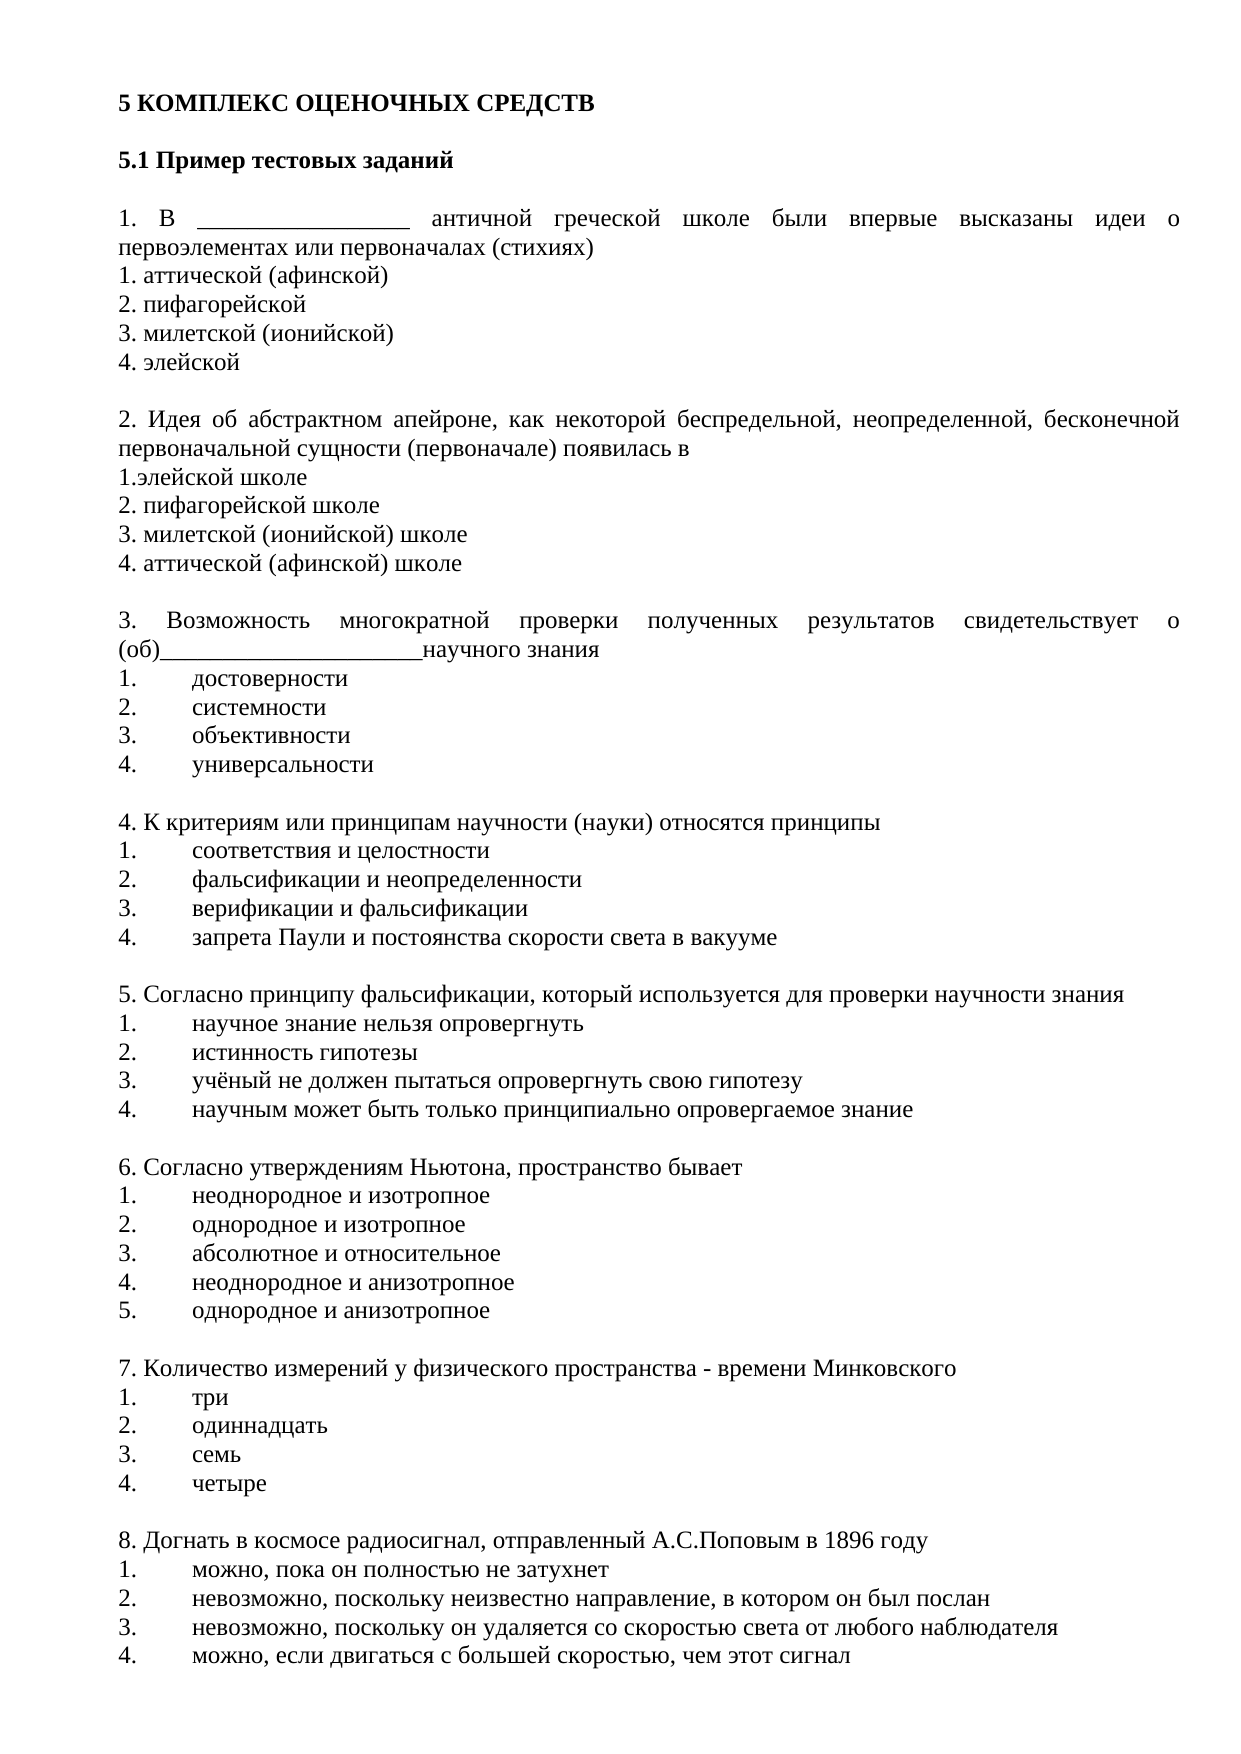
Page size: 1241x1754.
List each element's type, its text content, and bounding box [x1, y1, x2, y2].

text 4. К критериям или принципам научности (науки) относятся принципы [118, 807, 1181, 835]
text 5.1 Пример тестовых заданий [118, 145, 1181, 174]
text 2. одиннадцать [118, 1410, 1181, 1439]
text 2. пифагорейской школе [118, 490, 1181, 519]
text 6. Согласно утверждениям Ньютона, пространство бывает [118, 1152, 1181, 1180]
text 3. милетской (ионийской) школе [118, 519, 1181, 548]
text 3. учёный не должен пытаться опровергнуть свою гипотезу [118, 1065, 1181, 1094]
text 3. Возможность многократной проверки полученных результатов свидетельствует о (об)_____________________научного знания [118, 605, 1181, 663]
text 2. пифагорейской [118, 289, 1181, 318]
text 4. можно, если двигаться с большей скоростью, чем этот сигнал [118, 1640, 1181, 1669]
text 4. научным может быть только принципиально опровергаемое знание [118, 1094, 1181, 1123]
text 5. однородное и анизотропное [118, 1295, 1181, 1324]
text 1. можно, пока он полностью не затухнет [118, 1554, 1181, 1583]
text 3. семь [118, 1439, 1181, 1468]
text 4. элейской [118, 347, 1181, 375]
text 1. аттической (афинской) [118, 260, 1181, 289]
text 1. достоверности [118, 663, 1181, 692]
text 3. объективности [118, 720, 1181, 749]
text 4. аттической (афинской) школе [118, 548, 1181, 577]
text 2. системности [118, 692, 1181, 720]
text 4. четыре [118, 1468, 1181, 1497]
text 1. соответствия и целостности [118, 835, 1181, 864]
text 2. Идея об абстрактном апейроне, как некоторой беспредельной, неопределенной, бесконечной первоначальной сущности (первоначале) появилась в [118, 404, 1181, 462]
text 5 КОМПЛЕКС ОЦЕНОЧНЫХ СРЕДСТВ [118, 88, 1181, 117]
text 1. три [118, 1382, 1181, 1410]
text 8. Догнать в космосе радиосигнал, отправленный А.С.Поповым в 1896 году [118, 1525, 1181, 1554]
text 5. Согласно принципу фальсификации, который используется для проверки научности знания [118, 979, 1181, 1008]
text 7. Количество измерений у физического пространства - времени Минковского [118, 1353, 1181, 1382]
text 4. запрета Паули и постоянства скорости света в вакууме [118, 922, 1181, 950]
text 4. универсальности [118, 749, 1181, 778]
text 2. однородное и изотропное [118, 1209, 1181, 1238]
text 3. верификации и фальсификации [118, 893, 1181, 922]
text 1. научное знание нельзя опровергнуть [118, 1008, 1181, 1037]
text 3. милетской (ионийской) [118, 318, 1181, 347]
text 1. неоднородное и изотропное [118, 1180, 1181, 1209]
text 2. невозможно, поскольку неизвестно направление, в котором он был послан [118, 1583, 1181, 1612]
text 2. фальсификации и неопределенности [118, 864, 1181, 893]
text 4. неоднородное и анизотропное [118, 1267, 1181, 1295]
text 3. абсолютное и относительное [118, 1238, 1181, 1267]
text 1. В _________________ античной греческой школе были впервые высказаны идеи о первоэлементах или первоначалах (стихиях) [118, 203, 1181, 260]
text 1.элейской школе [118, 462, 1181, 490]
text 2. истинность гипотезы [118, 1037, 1181, 1065]
text 3. невозможно, поскольку он удаляется со скоростью света от любого наблюдателя [118, 1612, 1181, 1640]
